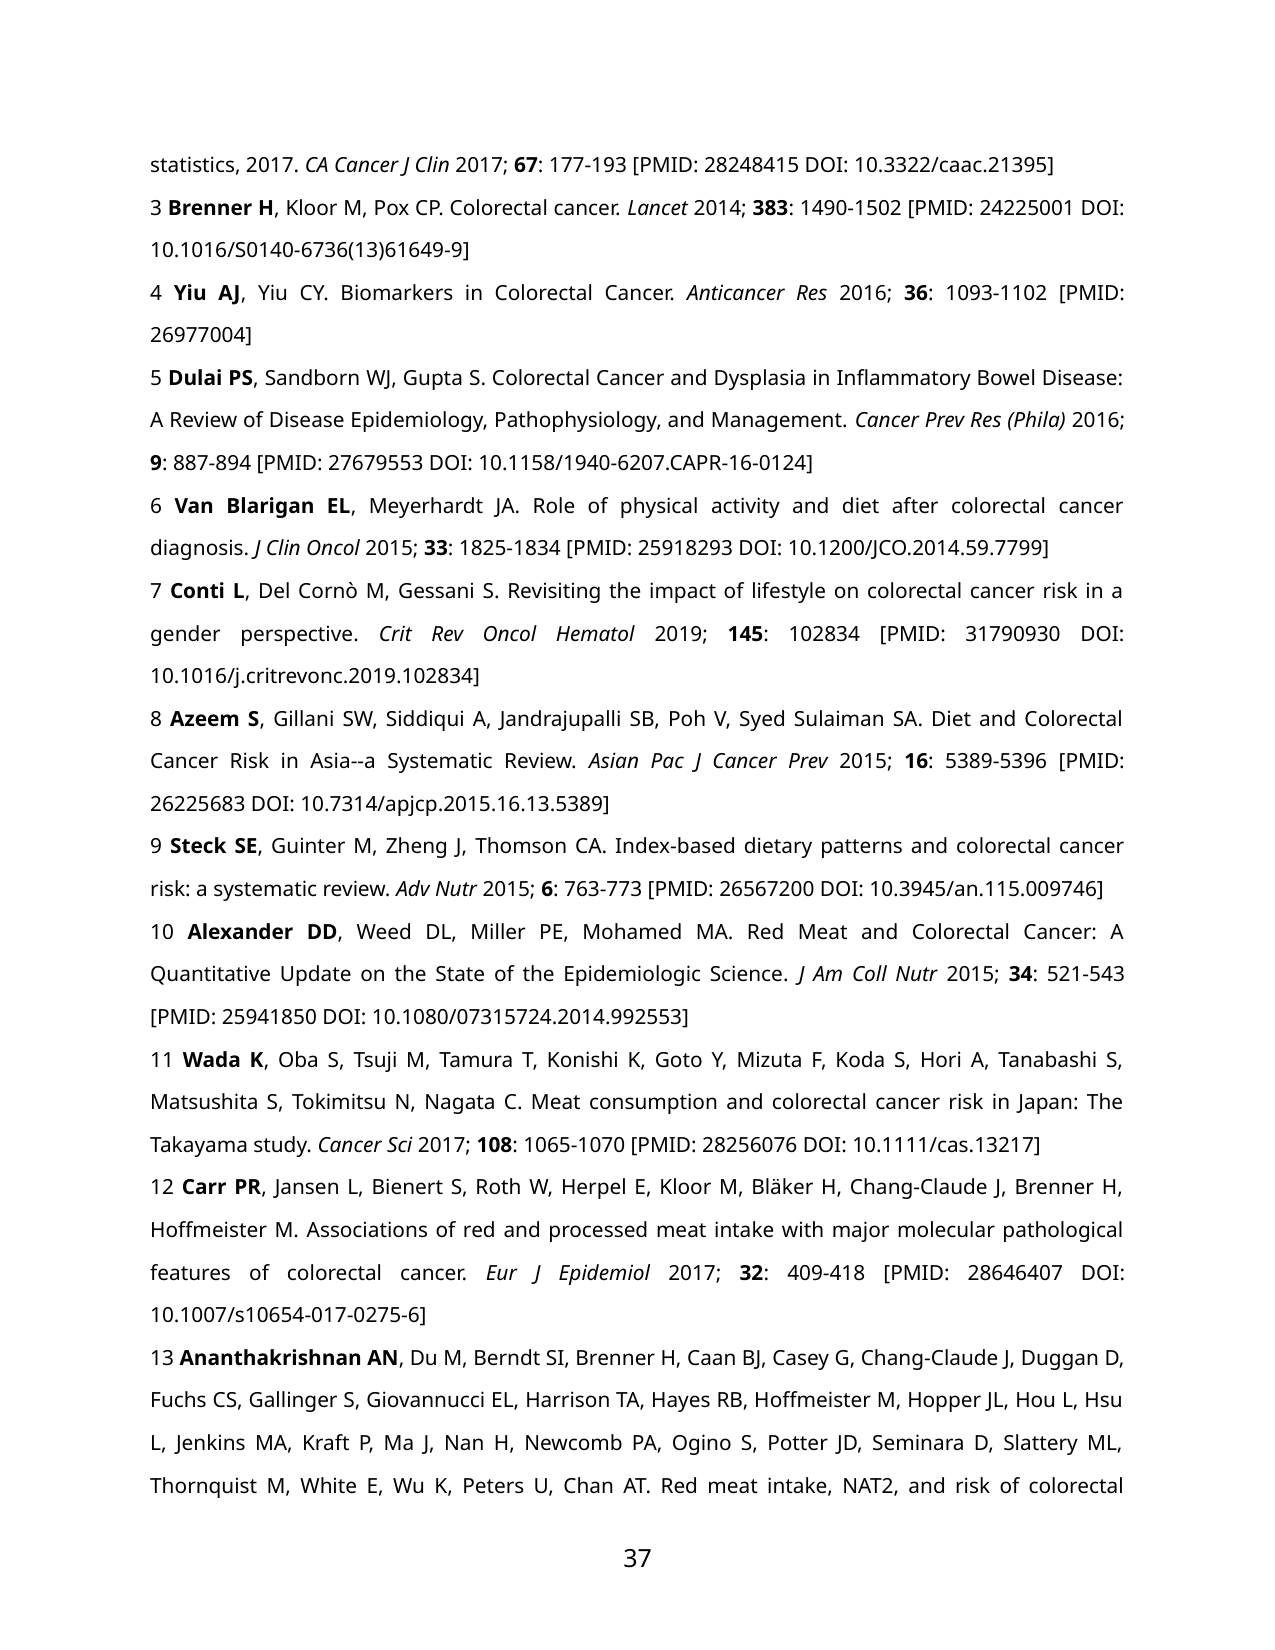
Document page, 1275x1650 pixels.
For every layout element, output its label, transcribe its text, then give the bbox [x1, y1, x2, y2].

text 8 Azeem S, Gillani SW, Siddiqui A, Jandrajupalli SB, Poh V, Syed Sulaiman SA. Diet and Colorectal Cancer Risk in Asia--a Systematic Review. Asian Pac J Cancer Prev 2015; 16: 5389-5396 [PMID: 26225683 DOI: 10.7314/apjcp.2015.16.13.5389] [150, 704, 1125, 817]
text 11 Wada K, Oba S, Tsuji M, Tamura T, Konishi K, Goto Y, Mizuta F, Koda S, Hori A, Tanabashi S, Matsushita S, Tokimitsu N, Nagata C. Meat consumption and colorectal cancer risk in Japan: The Takayama study. Cancer Sci 2017; 108: 1065-1070 [PMID: 28256076 DOI: 10.1111/cas.13217] [150, 1045, 1125, 1158]
text 3 Brenner H, Kloor M, Pox CP. Colorectal cancer. Lancet 2014; 383: 1490-1502 [PMID: 24225001 DOI: 10.1016/S0140-6736(13)61649-9] [150, 193, 1125, 264]
text 10 Alexander DD, Weed DL, Miller PE, Mohamed MA. Red Meat and Colorectal Cancer: A Quantitative Update on the State of the Epidemiologic Science. J Am Coll Nutr 2015; 34: 521-543 [PMID: 25941850 DOI: 10.1080/07315724.2014.992553] [150, 917, 1125, 1031]
text 7 Conti L, Del Cornò M, Gessani S. Revisiting the impact of lifestyle on colorectal cancer risk in a gender perspective. Crit Rev Oncol Hematol 2019; 145: 102834 [PMID: 31790930 DOI: 10.1016/j.critrevonc.2019.102834] [150, 576, 1125, 690]
text 9 Steck SE, Guinter M, Zheng J, Thomson CA. Index-based dietary patterns and colorectal cancer risk: a systematic review. Adv Nutr 2015; 6: 763-773 [PMID: 26567200 DOI: 10.3945/an.115.009746] [150, 832, 1125, 903]
text 12 Carr PR, Jansen L, Bienert S, Roth W, Herpel E, Kloor M, Bläker H, Chang-Claude J, Brenner H, Hoffmeister M. Associations of red and processed meat intake with major molecular pathological features of colorectal cancer. Eur J Epidemiol 2017; 32: 409-418 [PMID: 28646407 DOI: 10.1007/s10654-017-0275-6] [150, 1172, 1125, 1329]
text 6 Van Blarigan EL, Meyerhardt JA. Role of physical activity and diet after colorectal cancer diagnosis. J Clin Oncol 2015; 33: 1825-1834 [PMID: 25918293 DOI: 10.1200/JCO.2014.59.7799] [150, 491, 1125, 562]
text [150, 1343, 1125, 1499]
text 5 Dulai PS, Sandborn WJ, Gupta S. Colorectal Cancer and Dysplasia in Inflammatory Bowel Disease: A Review of Disease Epidemiology, Pathophysiology, and Management. Cancer Prev Res (Phila) 2016; 9: 887-894 [PMID: 27679553 DOI: 10.1158/1940-6207.CAPR-16-0124] [150, 363, 1125, 477]
text 4 Yiu AJ, Yiu CY. Biomarkers in Colorectal Cancer. Anticancer Res 2016; 36: 1093-1102 [PMID: 26977004] [150, 278, 1125, 349]
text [150, 150, 1125, 178]
